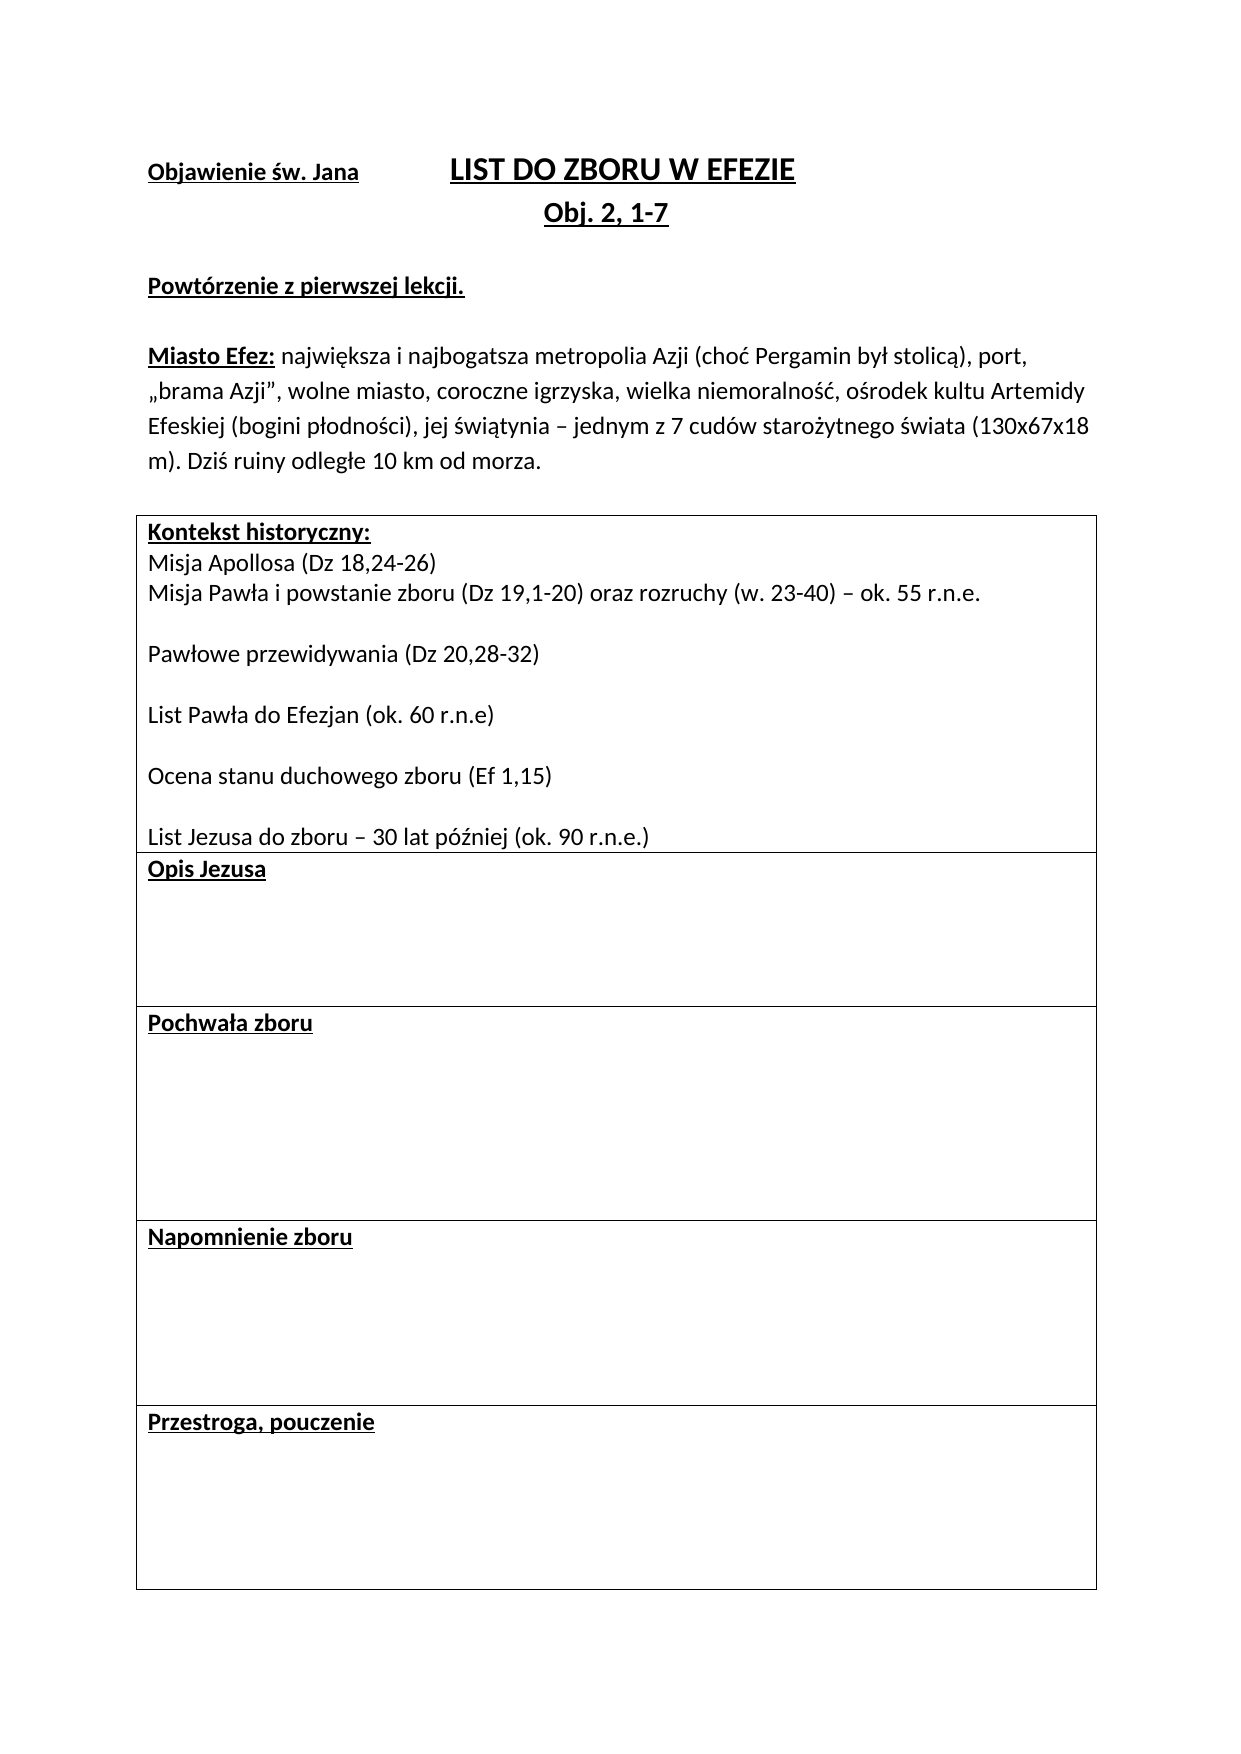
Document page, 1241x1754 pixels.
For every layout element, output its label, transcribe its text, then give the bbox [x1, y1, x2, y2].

text Objawienie św. Jana LIST DO ZBORU W EFEZIE [148, 148, 1093, 188]
table_cell Napomnienie zboru [137, 1221, 1096, 1404]
table_cell Opis Jezusa [137, 853, 1096, 1006]
table_cell Pochwała zboru [137, 1007, 1096, 1220]
text Obj. 2, 1-7 [148, 194, 1093, 230]
text Miasto Efez: największa i najbogatsza metropolia Azji (choć Pergamin był stolicą), port, „brama Azji”, wolne miasto, coroczne igrzyska, wielka niemoralność, ośrodek kultu Artemidy Efeskiej (bogini płodności), jej świątynia – jednym z 7 cudów starożytnego świata (130x67x18 m). Dziś ruiny odległe 10 km od morza. [148, 340, 1093, 476]
table_cell Przestroga, pouczenie [137, 1406, 1096, 1589]
table_header Kontekst historyczny: Misja Apollosa (Dz 18,24-26) Misja Pawła i powstanie zboru (Dz 19,1-20) oraz rozruchy (w. 23-40) – ok. 55 r.n.e. Pawłowe przewidywania (Dz 20,28-32) List Pawła do Efezjan (ok. 60 r.n.e) Ocena stanu duchowego zboru (Ef 1,15) List Jezusa do zboru – 30 lat później (ok. 90 r.n.e.) [137, 516, 1096, 852]
text Powtórzenie z pierwszej lekcji. [148, 270, 1093, 301]
